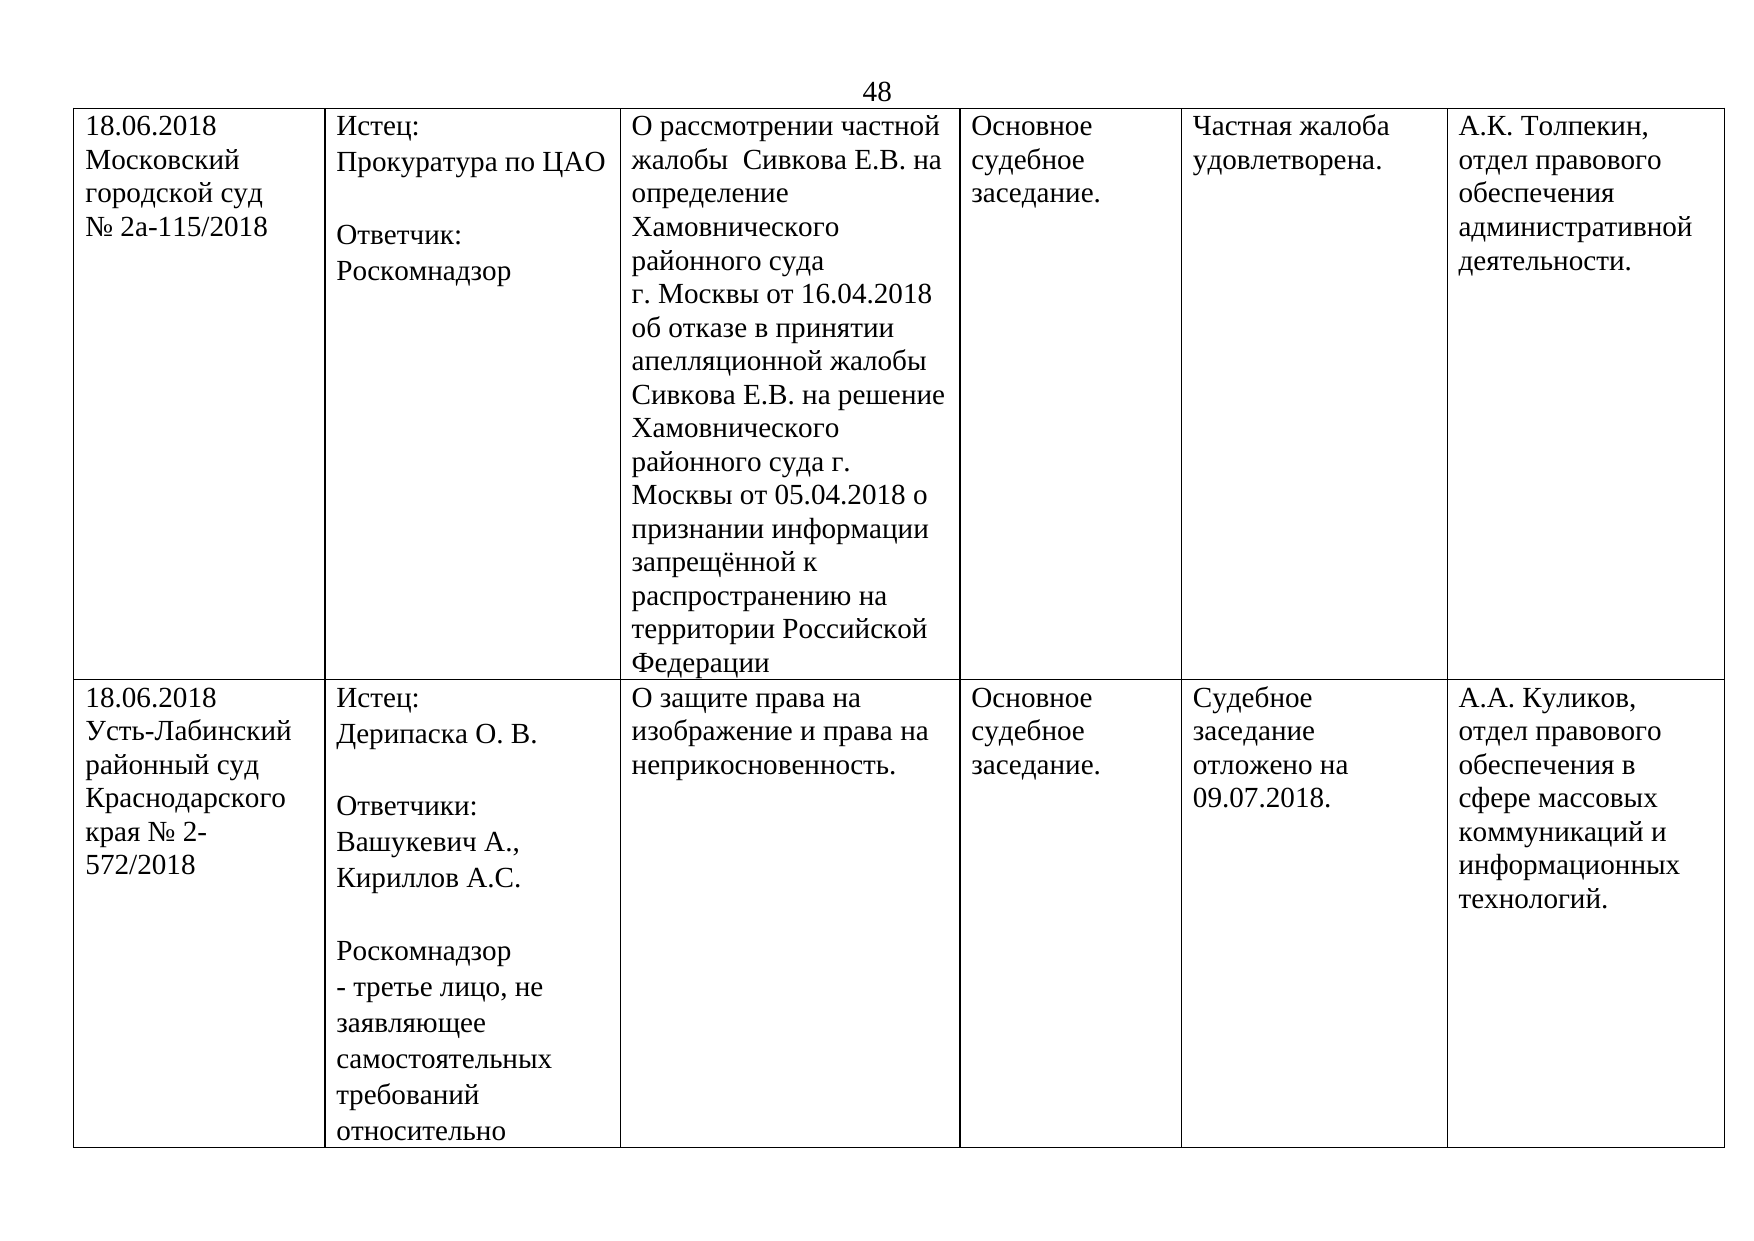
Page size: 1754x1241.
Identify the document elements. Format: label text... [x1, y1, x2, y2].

table_cell А.К. Толпекин, отдел правового обеспечения административной деятельности. [1448, 109, 1724, 679]
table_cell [74, 680, 324, 1147]
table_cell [326, 680, 620, 1147]
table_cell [621, 680, 959, 1147]
table_cell Истец: Прокуратура по ЦАО Ответчик: Роскомнадзор [326, 109, 620, 679]
table_cell Основное судебное заседание. [961, 109, 1181, 679]
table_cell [961, 680, 1181, 1147]
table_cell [1182, 680, 1447, 1147]
table_cell О рассмотрении частной жалобы Сивкова Е.В. на определение Хамовнического районного суда г. Москвы от 16.04.2018 об отказе в принятии апелляционной жалобы Сивкова Е.В. на решение Хамовнического районного суда г. Москвы от 05.04.2018 о признании информации запрещённой к распространению на территории Российской Федерации [621, 109, 959, 679]
table_cell 18.06.2018 Московский городской суд № 2а-115/2018 [74, 109, 324, 679]
table_cell Частная жалоба удовлетворена. [1182, 109, 1447, 679]
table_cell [1448, 680, 1724, 1147]
